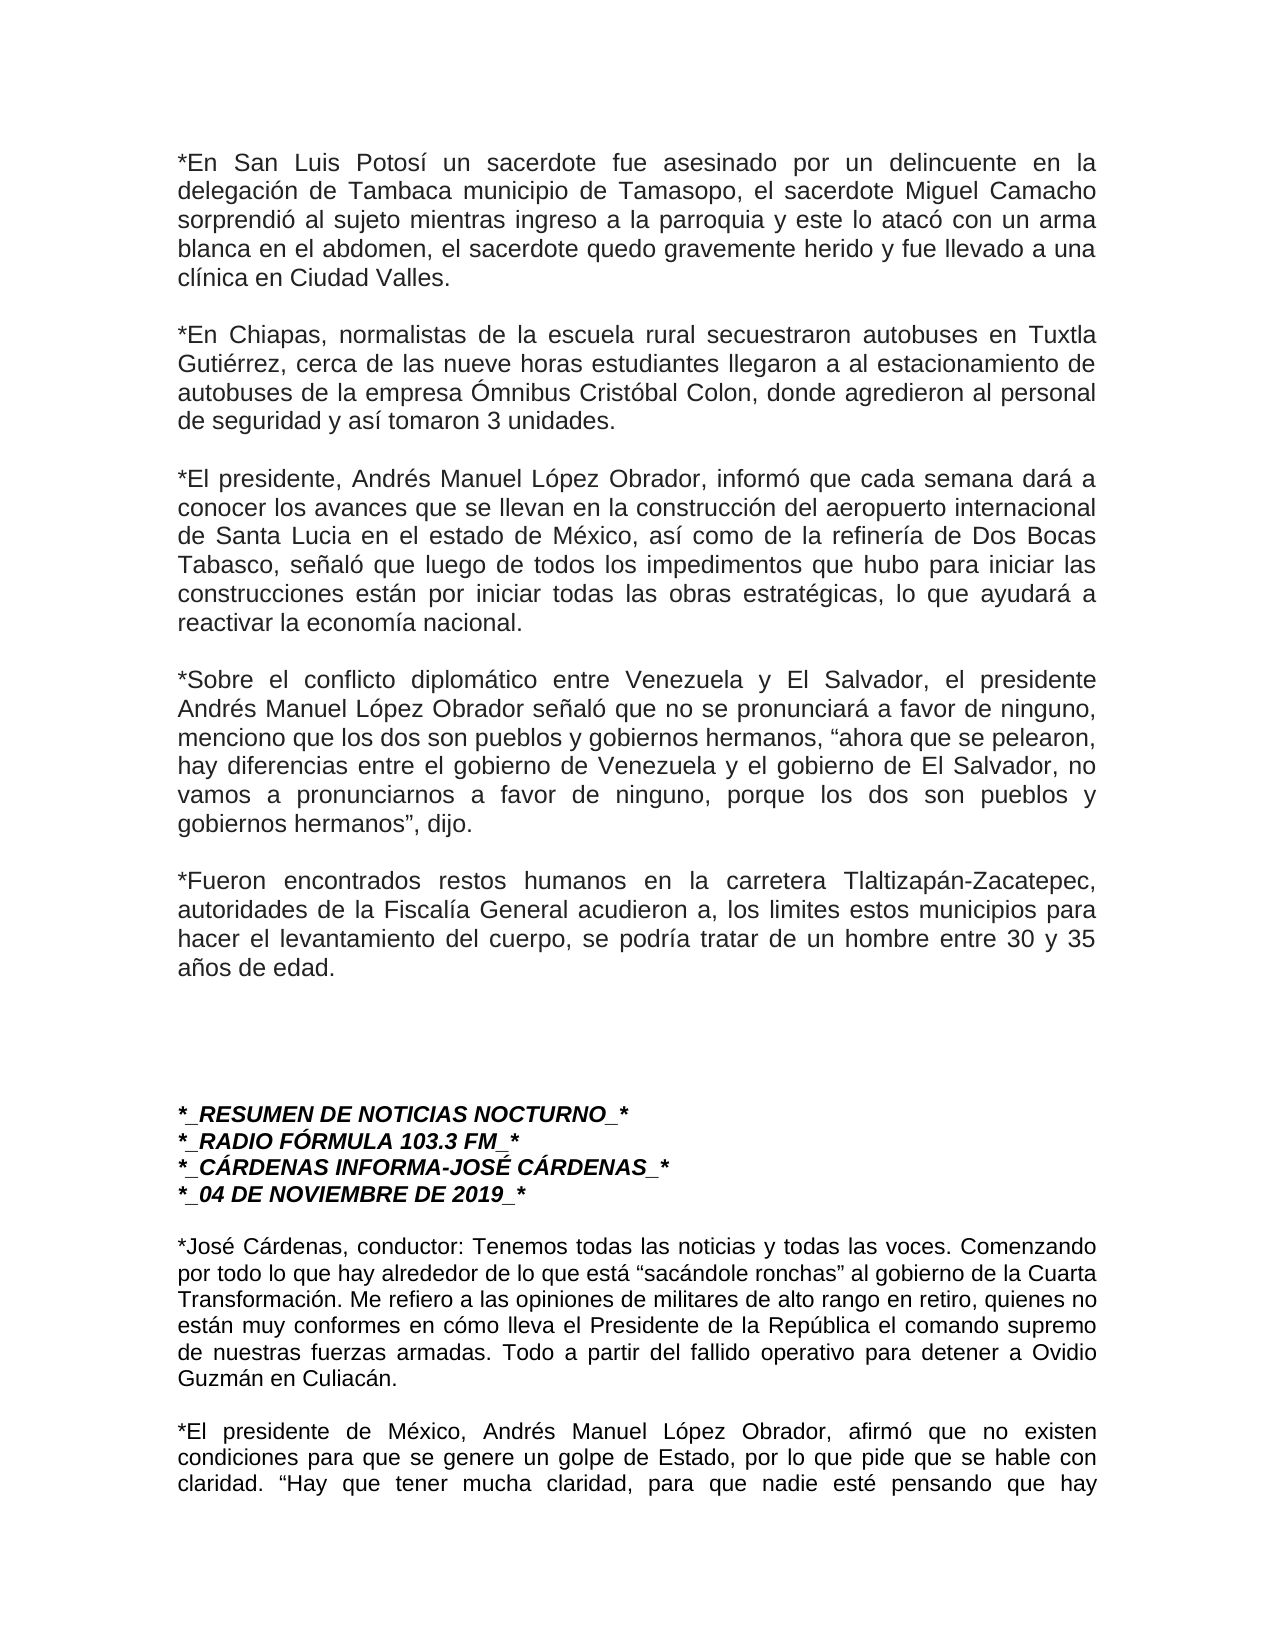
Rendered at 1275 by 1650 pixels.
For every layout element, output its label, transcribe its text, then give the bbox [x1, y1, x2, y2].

text *El presidente, Andrés Manuel López Obrador, informó que cada semana dará a conocer los avances que se llevan en la construcción del aeropuerto internacional de Santa Lucia en el estado de México, así como de la refinería de Dos Bocas Tabasco, señaló que luego de todos los impedimentos que hubo para iniciar las construcciones están por iniciar todas las obras estratégicas, lo que ayudará a reactivar la economía nacional. [177, 464, 1098, 636]
text *Sobre el conflicto diplomático entre Venezuela y El Salvador, el presidente Andrés Manuel López Obrador señaló que no se pronunciará a favor de ninguno, menciono que los dos son pueblos y gobiernos hermanos, “ahora que se pelearon, hay diferencias entre el gobierno de Venezuela y el gobierno de El Salvador, no vamos a pronunciarnos a favor de ninguno, porque los dos son pueblos y gobiernos hermanos”, dijo. [177, 665, 1098, 838]
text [177, 1418, 1098, 1497]
text *Fueron encontrados restos humanos en la carretera Tlaltizapán-Zacatepec, autoridades de la Fiscalía General acudieron a, los limites estos municipios para hacer el levantamiento del cuerpo, se podría tratar de un hombre entre 30 y 35 años de edad. [177, 866, 1098, 981]
text *_04 DE NOVIEMBRE DE 2019_* [177, 1181, 1098, 1207]
text *_CÁRDENAS INFORMA-JOSÉ CÁRDENAS_* [177, 1154, 1098, 1181]
text *José Cárdenas, conductor: Tenemos todas las noticias y todas las voces. Comenzando por todo lo que hay alrededor de lo que está “sacándole ronchas” al gobierno de la Cuarta Transformación. Me refiero a las opiniones de militares de alto rango en retiro, quienes no están muy conformes en cómo lleva el Presidente de la República el comando supremo de nuestras fuerzas armadas. Todo a partir del fallido operativo para detener a Ovidio Guzmán en Culiacán. [177, 1233, 1098, 1391]
text *En San Luis Potosí un sacerdote fue asesinado por un delincuente en la delegación de Tambaca municipio de Tamasopo, el sacerdote Miguel Camacho sorprendió al sujeto mientras ingreso a la parroquia y este lo atacó con un arma blanca en el abdomen, el sacerdote quedo gravemente herido y fue llevado a una clínica en Ciudad Valles. [177, 148, 1098, 291]
text *En Chiapas, normalistas de la escuela rural secuestraron autobuses en Tuxtla Gutiérrez, cerca de las nueve horas estudiantes llegaron a al estacionamiento de autobuses de la empresa Ómnibus Cristóbal Colon, donde agredieron al personal de seguridad y así tomaron 3 unidades. [177, 320, 1098, 435]
text *_RADIO FÓRMULA 103.3 FM_* [177, 1128, 1098, 1154]
text *_RESUMEN DE NOTICIAS NOCTURNO_* [177, 1101, 1098, 1128]
